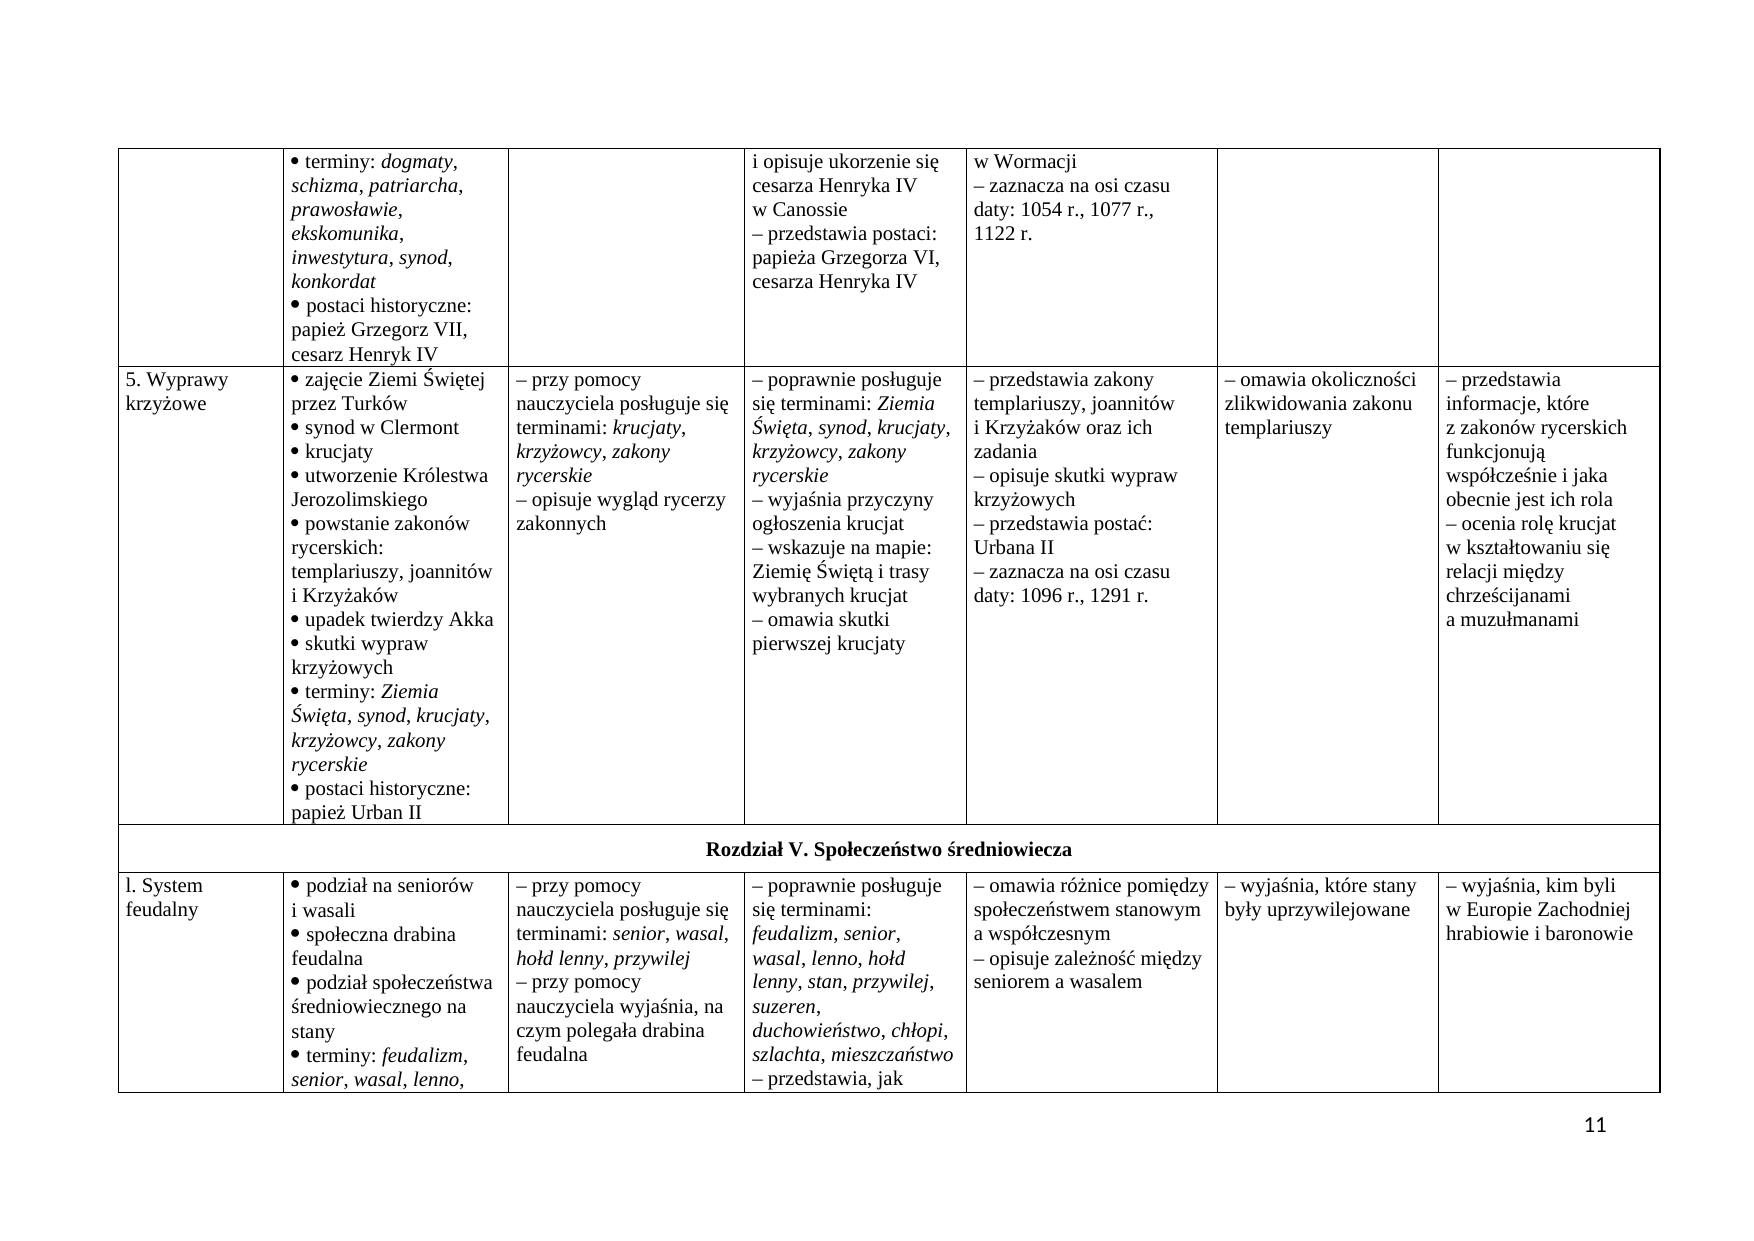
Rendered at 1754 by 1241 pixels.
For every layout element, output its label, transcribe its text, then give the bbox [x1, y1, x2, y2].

table_cell – przedstawia informacje, które z zakonów rycerskich funkcjonują współcześnie i jaka obecnie jest ich rola – ocenia rolę krucjat w kształtowaniu się relacji między chrześcijanami a muzułmanami [1439, 367, 1659, 824]
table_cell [745, 149, 966, 366]
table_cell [509, 873, 744, 1092]
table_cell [967, 149, 1217, 366]
table_cell l. System feudalny [119, 873, 283, 1092]
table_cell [1439, 873, 1659, 1092]
table_cell – przy pomocy nauczyciela posługuje się terminami: krucjaty, krzyżowcy, zakony rycerskie – opisuje wygląd rycerzy zakonnych [509, 367, 744, 824]
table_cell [509, 149, 744, 366]
table_cell 5. Wyprawy krzyżowe [119, 367, 283, 824]
table_cell Rozdział V. Społeczeństwo średniowiecza [119, 825, 1659, 872]
table_cell – omawia okoliczności zlikwidowania zakonu templariuszy [1218, 367, 1438, 824]
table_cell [284, 873, 508, 1092]
table_cell – poprawnie posługuje się terminami: Ziemia Święta, synod, krucjaty, krzyżowcy, zakony rycerskie – wyjaśnia przyczyny ogłoszenia krucjat – wskazuje na mapie: Ziemię Świętą i trasy wybranych krucjat – omawia skutki pierwszej krucjaty [745, 367, 966, 824]
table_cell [284, 149, 508, 366]
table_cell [967, 873, 1217, 1092]
table_cell – przedstawia zakony templariuszy, joannitów i Krzyżaków oraz ich zadania – opisuje skutki wypraw krzyżowych – przedstawia postać: Urbana II – zaznacza na osi czasu daty: 1096 r., 1291 r. [967, 367, 1217, 824]
table_cell zajęcie Ziemi Świętej przez Turków synod w Clermont krucjaty utworzenie Królestwa Jerozolimskiego powstanie zakonów rycerskich: templariuszy, joannitów i Krzyżaków upadek twierdzy Akka skutki wypraw krzyżowych terminy: Ziemia Święta, synod, krucjaty, krzyżowcy, zakony rycerskie postaci historyczne: papież Urban II [284, 367, 508, 824]
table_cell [1439, 149, 1659, 366]
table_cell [1218, 149, 1438, 366]
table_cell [745, 873, 966, 1092]
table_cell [1218, 873, 1438, 1092]
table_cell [119, 149, 283, 366]
